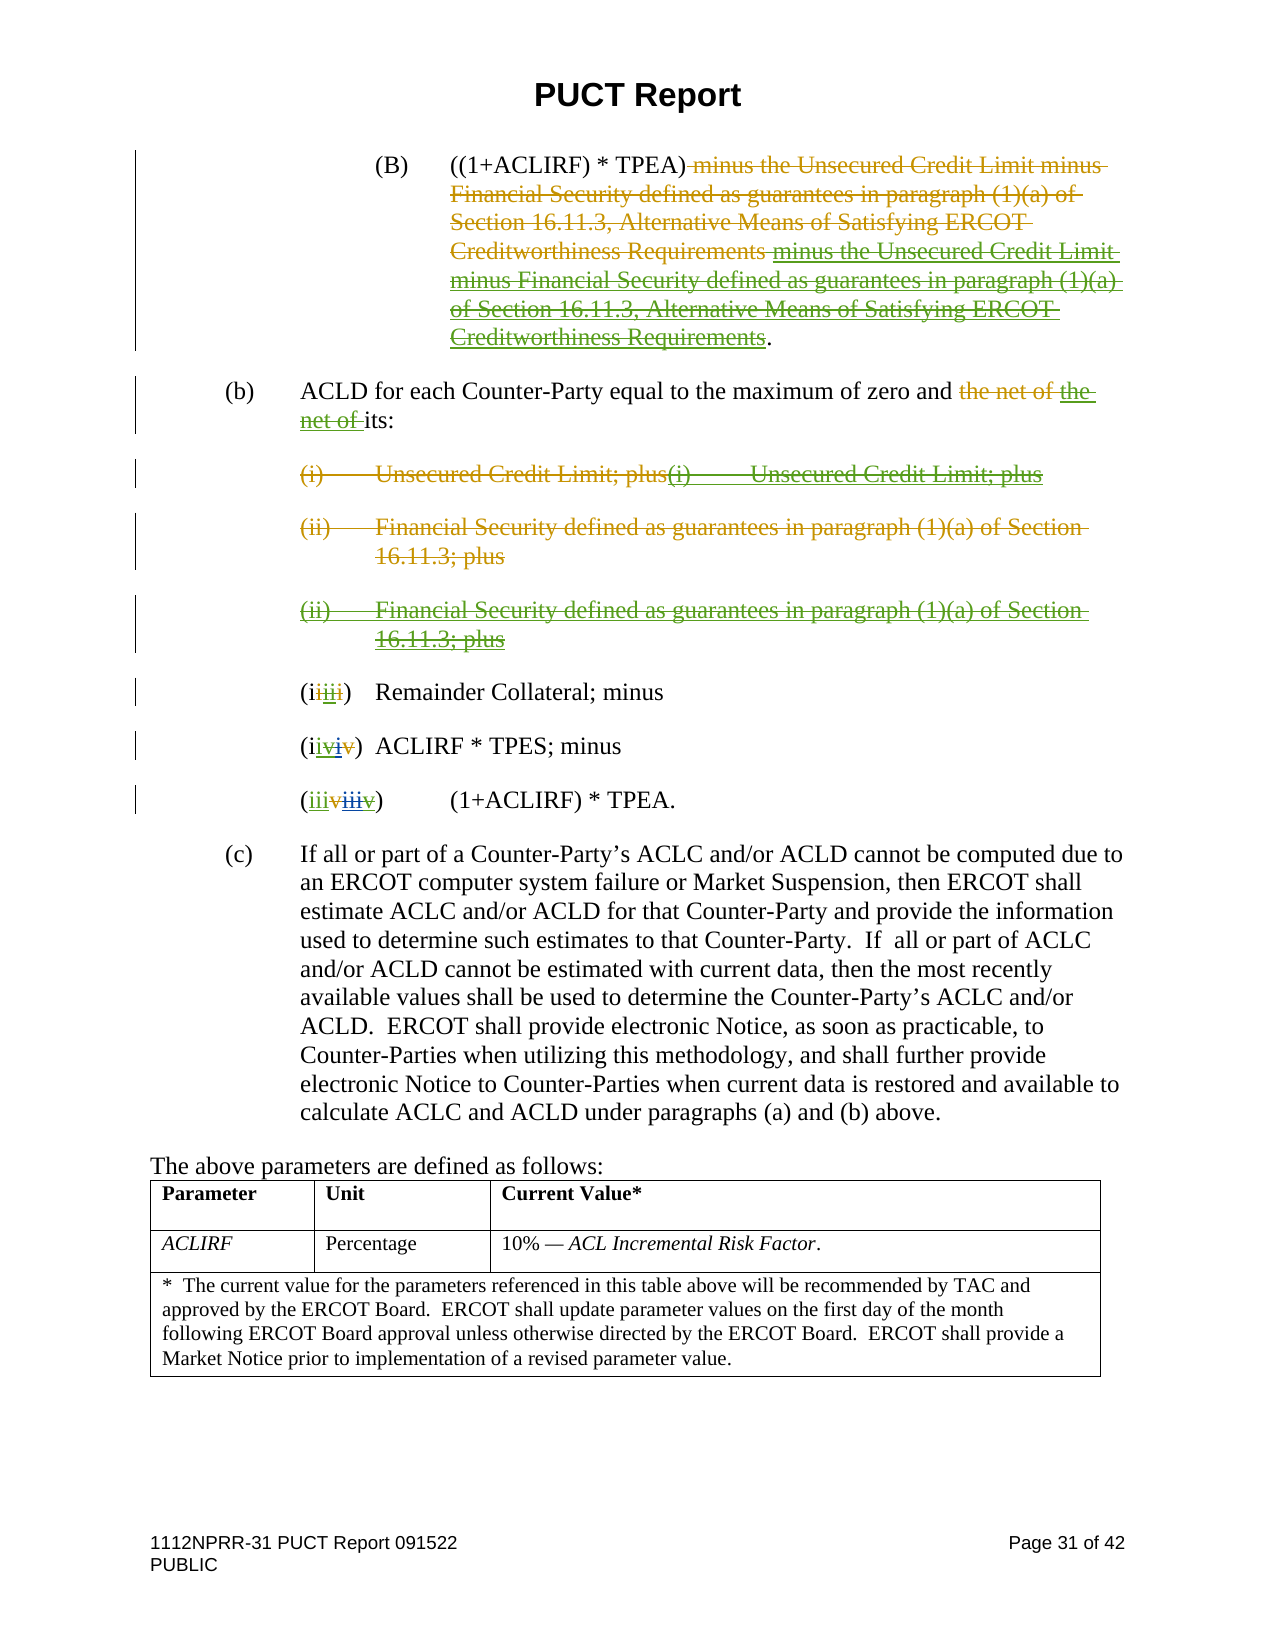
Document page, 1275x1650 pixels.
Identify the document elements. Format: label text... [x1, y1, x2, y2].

table_header Unit [315, 1181, 490, 1230]
table_cell * The current value for the parameters referenced in this table above will be recommended by TAC and approved by the ERCOT Board. ERCOT shall update parameter values on the first day of the month following ERCOT Board approval unless otherwise directed by the ERCOT Board. ERCOT shall provide a Market Notice prior to implementation of a revised parameter value. [151, 1273, 1100, 1376]
text The above parameters are defined as follows: [150, 1151, 1125, 1180]
table_cell ACLIRF [151, 1231, 314, 1272]
text (i) Remainder Collateral; minus [300, 677, 1125, 706]
table_cell 10% — ACL Incremental Risk Factor. [491, 1231, 1100, 1272]
text (i) ACLIRF * TPES; minus [300, 731, 1125, 760]
text (B) ((1+ACLIRF) * TPEA). [375, 150, 1125, 351]
table_cell Percentage [315, 1231, 490, 1272]
table_header Current Value* [491, 1181, 1100, 1230]
text (c) If all or part of a Counter-Party’s ACLC and/or ACLD cannot be computed due to an ERCOT computer system failure or Market Suspension, then ERCOT shall estimate ACLC and/or ACLD for that Counter-Party and provide the information used to determine such estimates to that Counter-Party. If all or part of ACLC and/or ACLD cannot be estimated with current data, then the most recently available values shall be used to determine the Counter-Party’s ACLC and/or ACLD. ERCOT shall provide electronic Notice, as soon as practicable, to Counter-Parties when utilizing this methodology, and shall further provide electronic Notice to Counter-Parties when current data is restored and available to calculate ACLC and ACLD under paragraphs (a) and (b) above. [225, 839, 1125, 1126]
table_header Parameter [151, 1181, 314, 1230]
text (b) ACLD for each Counter-Party equal to the maximum of zero and its: [225, 376, 1125, 434]
text () (1+ACLIRF) * TPEA. [300, 785, 1125, 814]
